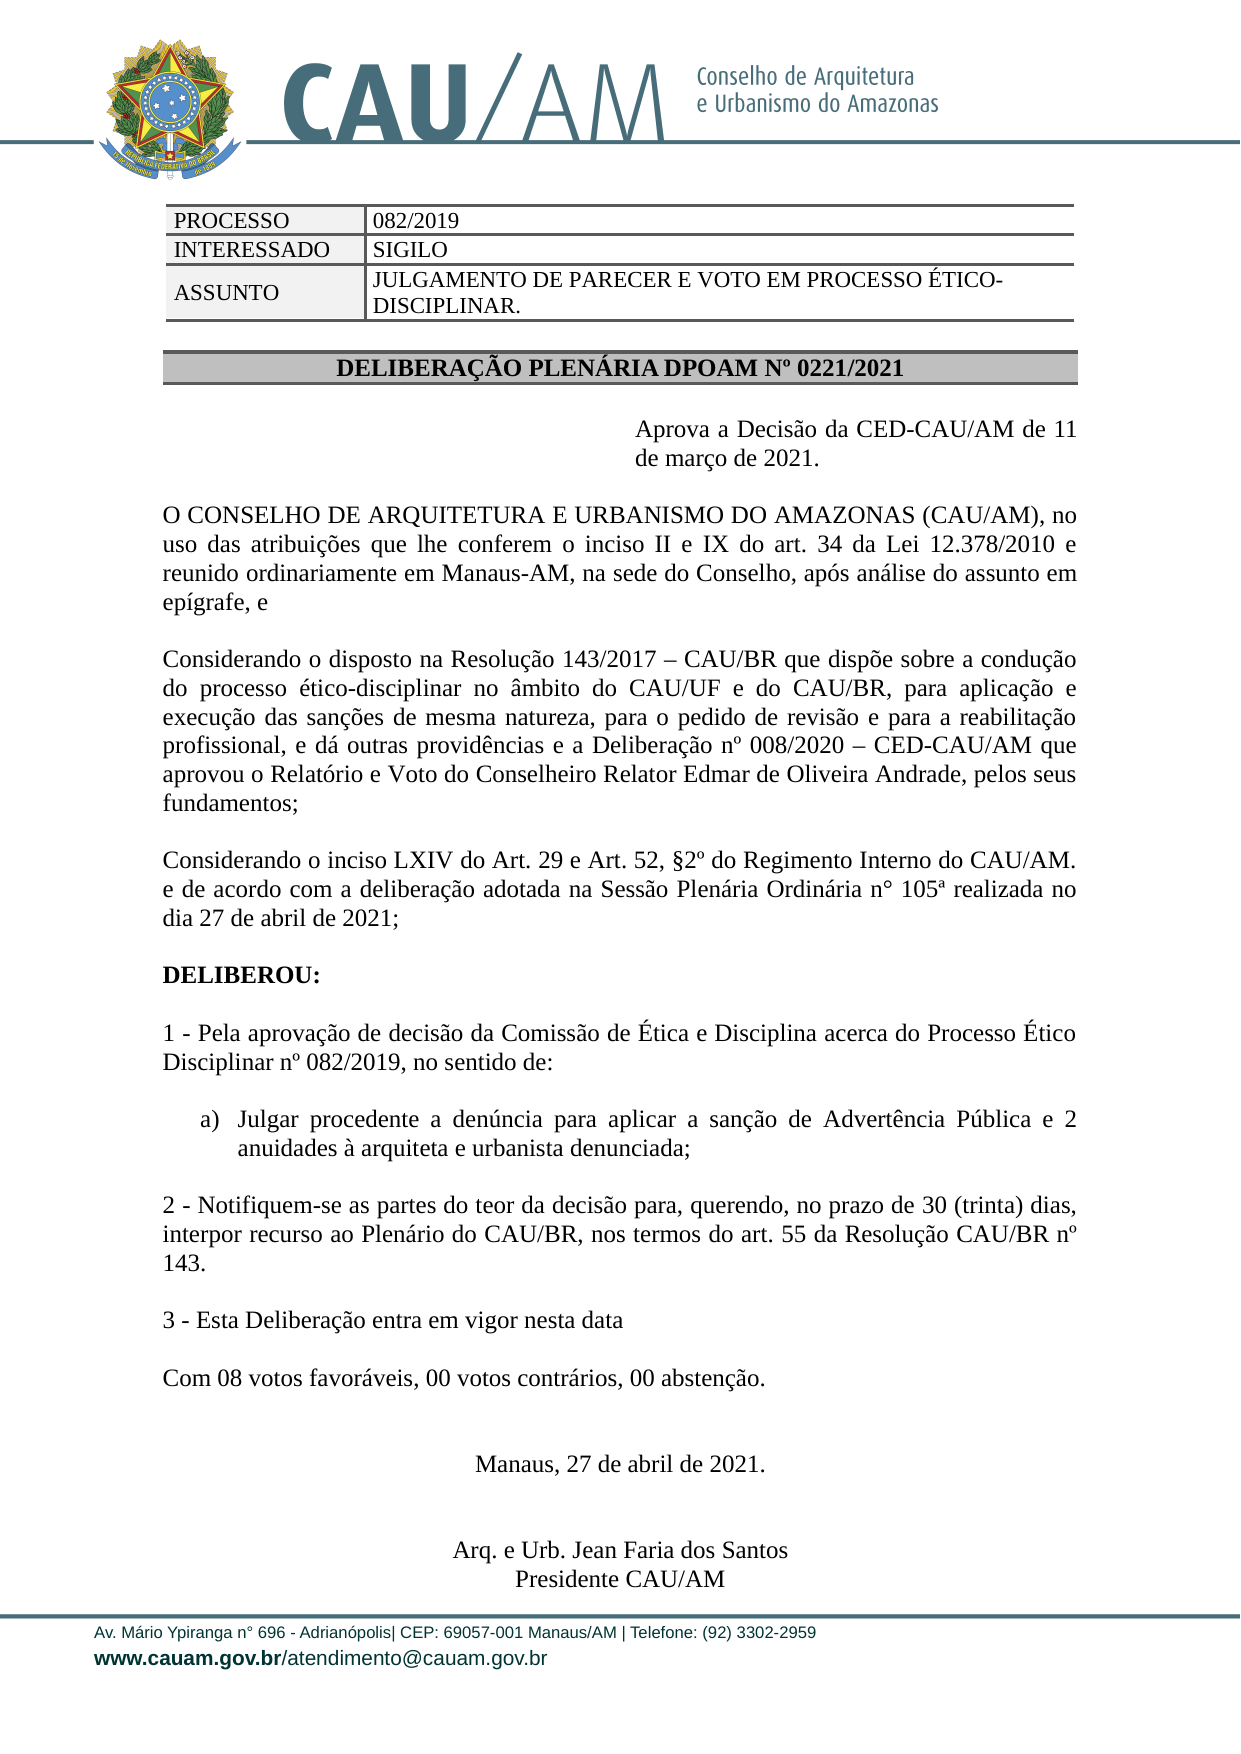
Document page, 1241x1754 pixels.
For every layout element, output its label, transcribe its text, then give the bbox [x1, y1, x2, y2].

picture [0, 0, 1240, 1619]
table_cell INTERESSADO [166, 236, 364, 263]
text O CONSELHO DE ARQUITETURA E URBANISMO DO AMAZONAS (CAU/AM), no uso das atribuições que lhe conferem o inciso II e IX do art. 34 da Lei 12.378/2010 e reunido ordinariamente em Manaus-AM, na sede do Conselho, após análise do assunto em epígrafe, e [162, 500, 1078, 615]
table_header DELIBERAÇÃO PLENÁRIA DPOAM Nº 0221/2021 [163, 354, 1078, 382]
list Julgar procedente a denúncia para aplicar a sanção de Advertência Pública e 2 anuidades à arquiteta e urbanista denunciada; [200, 1104, 1078, 1162]
text Presidente CAU/AM [162, 1564, 1078, 1593]
table_cell JULGAMENTO DE PARECER E VOTO EM PROCESSO ÉTICO-DISCIPLINAR. [367, 266, 1074, 318]
table_cell SIGILO [367, 236, 1074, 263]
text Considerando o disposto na Resolução 143/2017 – CAU/BR que dispõe sobre a condução do processo ético-disciplinar no âmbito do CAU/UF e do CAU/BR, para aplicação e execução das sanções de mesma natureza, para o pedido de revisão e para a reabilitação profissional, e dá outras providências e a Deliberação nº 008/2020 – CED-CAU/AM que aprovou o Relatório e Voto do Conselheiro Relator Edmar de Oliveira Andrade, pelos seus fundamentos; [162, 644, 1078, 817]
text Com 08 votos favoráveis, 00 votos contrários, 00 abstenção. [162, 1363, 1078, 1392]
text 1 - Pela aprovação de decisão da Comissão de Ética e Disciplina acerca do Processo Ético Disciplinar nº 082/2019, no sentido de: [162, 1018, 1078, 1075]
text Aprova a Decisão da CED-CAU/AM de 11 de março de 2021. [635, 414, 1078, 472]
text Manaus, 27 de abril de 2021. [162, 1449, 1078, 1478]
text DELIBEROU: [162, 960, 1078, 989]
text 2 - Notifiquem-se as partes do teor da decisão para, querendo, no prazo de 30 (trinta) dias, interpor recurso ao Plenário do CAU/BR, nos termos do art. 55 da Resolução CAU/BR nº 143. [162, 1190, 1078, 1277]
text Arq. e Urb. Jean Faria dos Santos [162, 1535, 1078, 1564]
text Considerando o inciso LXIV do Art. 29 e Art. 52, §2º do Regimento Interno do CAU/AM. e de acordo com a deliberação adotada na Sessão Plenária Ordinária n° 105ª realizada no dia 27 de abril de 2021; [162, 845, 1078, 932]
table_cell ASSUNTO [166, 266, 364, 318]
table_header 082/2019 [367, 207, 1074, 233]
text 3 - Esta Deliberação entra em vigor nesta data [162, 1305, 1078, 1334]
table_header PROCESSO [166, 207, 364, 233]
